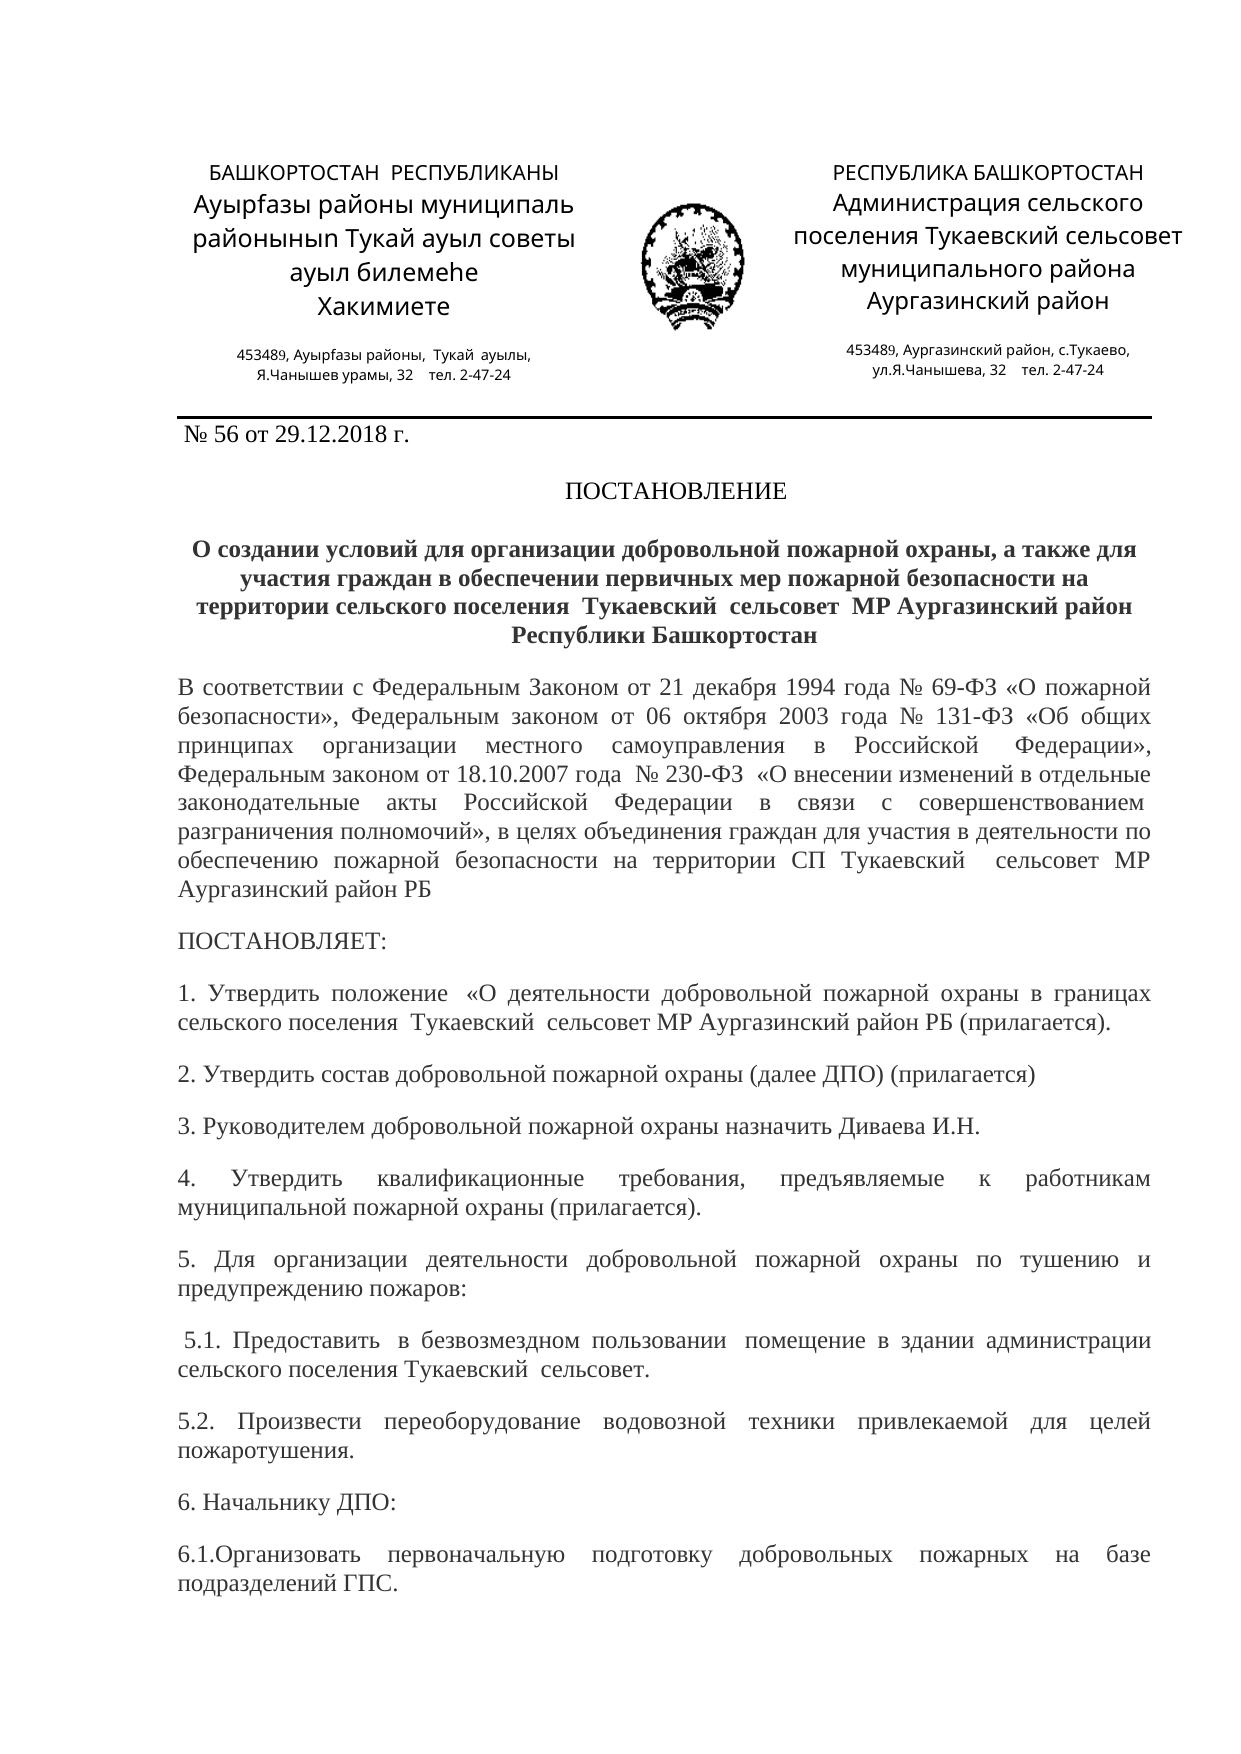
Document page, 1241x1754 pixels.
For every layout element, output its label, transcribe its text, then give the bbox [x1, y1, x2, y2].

text 1. Утвердить положение «О деятельности добровольной пожарной охраны в границах сельского поселения Тукаевский сельсовет МР Аургазинский район РБ (прилагается). [177, 978, 1152, 1036]
text ПОСТАНОВЛЕНИЕ [177, 476, 1152, 505]
text О создании условий для организации добровольной пожарной охраны, а также для участия граждан в обеспечении первичных мер пожарной безопасности на территории сельского поселения Тукаевский сельсовет МР Аургазинский район Республики Башкортостан [177, 534, 1152, 649]
text 5.2. Произвести переоборудование водовозной техники привлекаемой для целей пожаротушения. [177, 1406, 1152, 1464]
text В соответствии с Федеральным Законом от 21 декабря 1994 года № 69-ФЗ «О пожарной безопасности», Федеральным законом от 06 октября 2003 года № 131-ФЗ «Об общих принципах организации местного самоуправления в Российской Федерации», Федеральным законом от 18.10.2007 года № 230-ФЗ «О внесении изменений в отдельные законодательные акты Российской Федерации в связи с совершенствованием разграничения полномочий», в целях объединения граждан для участия в деятельности по обеспечению пожарной безопасности на территории СП Тукаевский сельсовет МР Аургазинский район РБ [177, 672, 1152, 902]
text ПОСТАНОВЛЯЕТ: [177, 926, 1152, 954]
text 6.1.Организовать первоначальную подготовку добровольных пожарных на базе подразделений ГПС. [177, 1539, 1152, 1597]
text 5. Для организации деятельности добровольной пожарной охраны по тушению и предупреждению пожаров: [177, 1244, 1152, 1302]
text 2. Утвердить состав добровольной пожарной охраны (далее ДПО) (прилагается) [177, 1059, 1152, 1088]
text 3. Руководителем добровольной пожарной охраны назначить Диваева И.Н. [177, 1111, 1152, 1140]
table_header [605, 118, 768, 385]
text № 56 от 29.12.2018 г. [177, 419, 1152, 448]
text 5.1. Предоставить в безвозмездном пользовании помещение в здании администрации сельского поселения Тукаевский сельсовет. [177, 1325, 1152, 1383]
table_header БАШKОРТОСТАН РЕСПУБЛИКАHЫ Ауырfазы районы муниципаль районыныn Тукай ауыл советы ауыл билeмehе Хакимиeте 453489, Ауырfазы районы, Тукай ауылы, Я.Чанышев урамы, 32 тел. 2-47-24 [163, 118, 605, 385]
text 6. Начальнику ДПО: [177, 1487, 1152, 1516]
text 4. Утвердить квалификационные требования, предъявляемые к работникам муниципальной пожарной охраны (прилагается). [177, 1163, 1152, 1221]
table_header РЕСПУБЛИКА БАШКОРТОСТАН Администрация сельского поселения Тукаевский сельсовет муниципального района Аургазинский район 453489, Аургазинский район, с.Тукаево, ул.Я.Чанышева, 32 тел. 2-47-24 [768, 118, 1208, 385]
